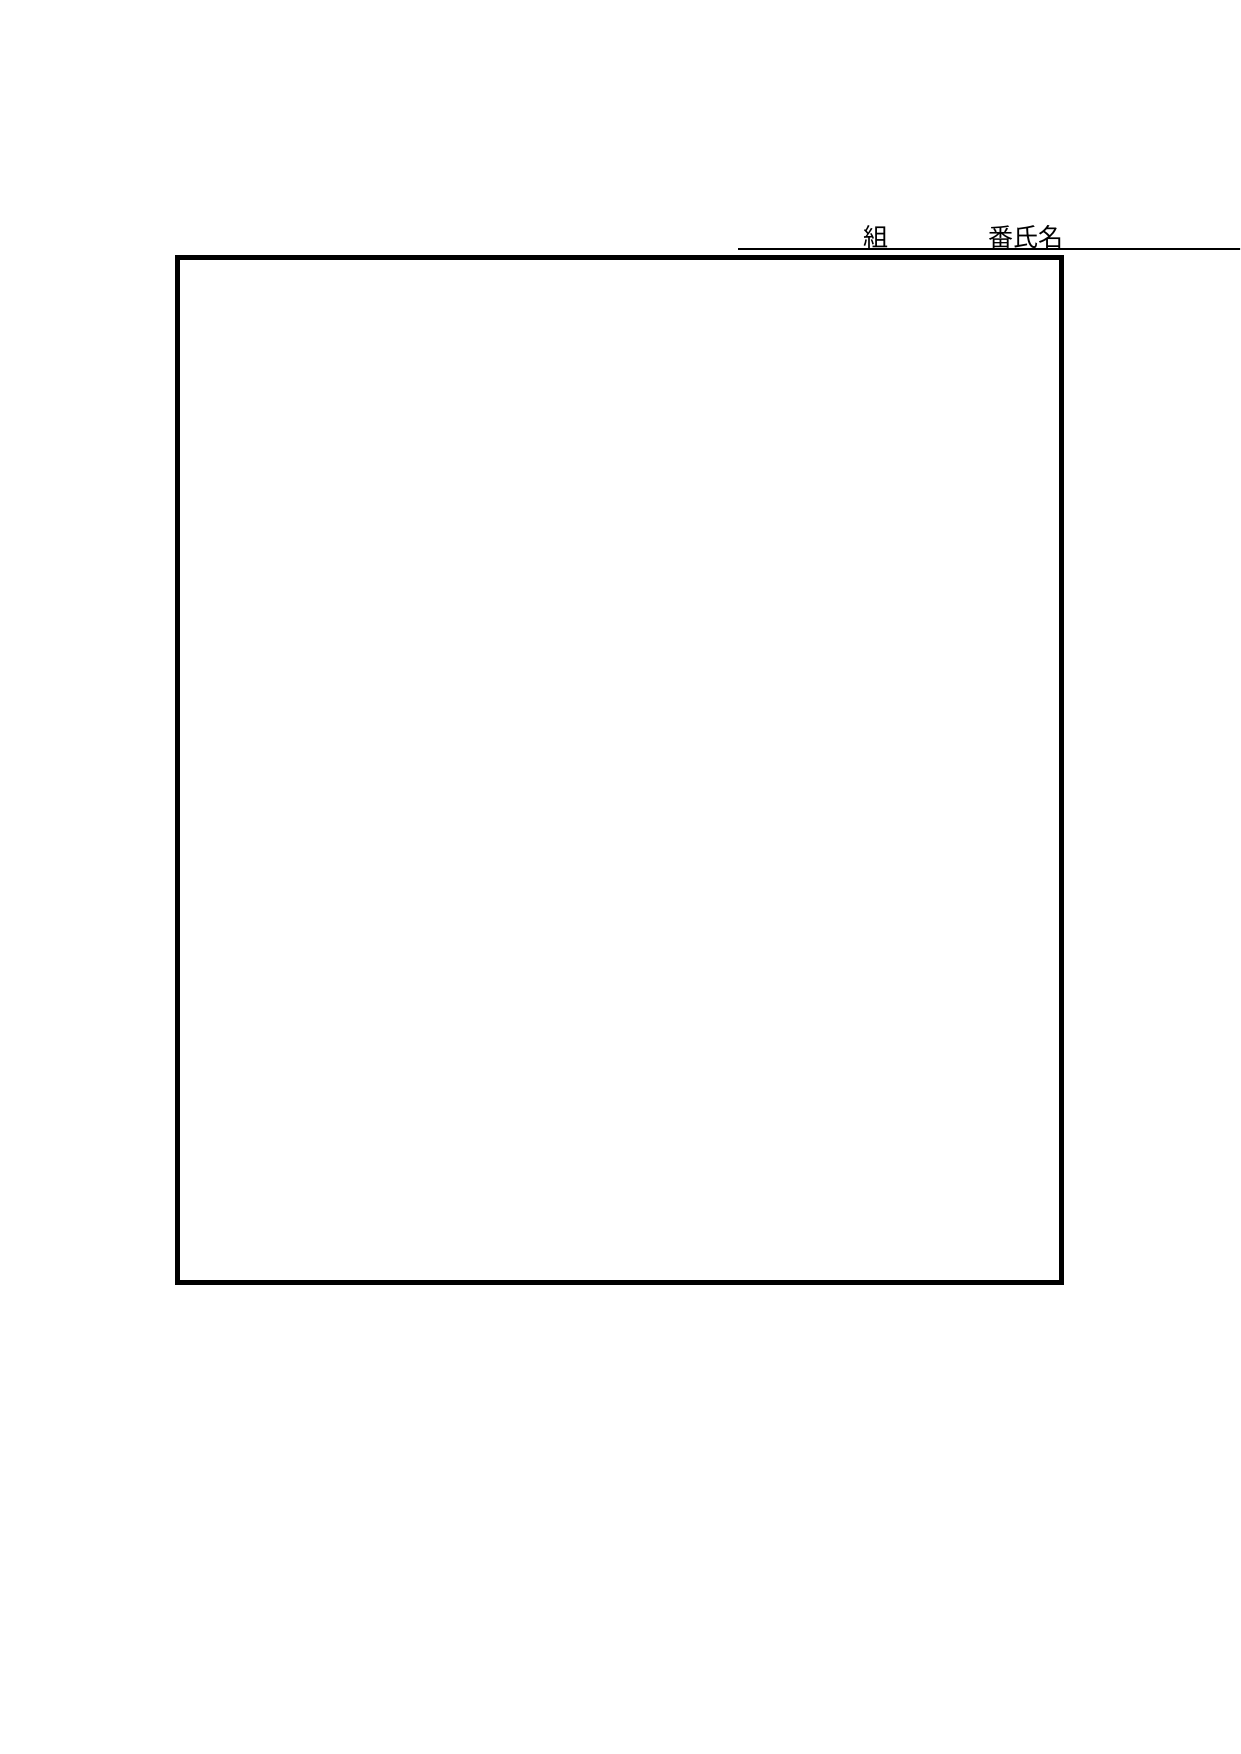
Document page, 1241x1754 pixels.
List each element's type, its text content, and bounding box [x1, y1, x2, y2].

list 組 番氏名 [215, 217, 1063, 254]
